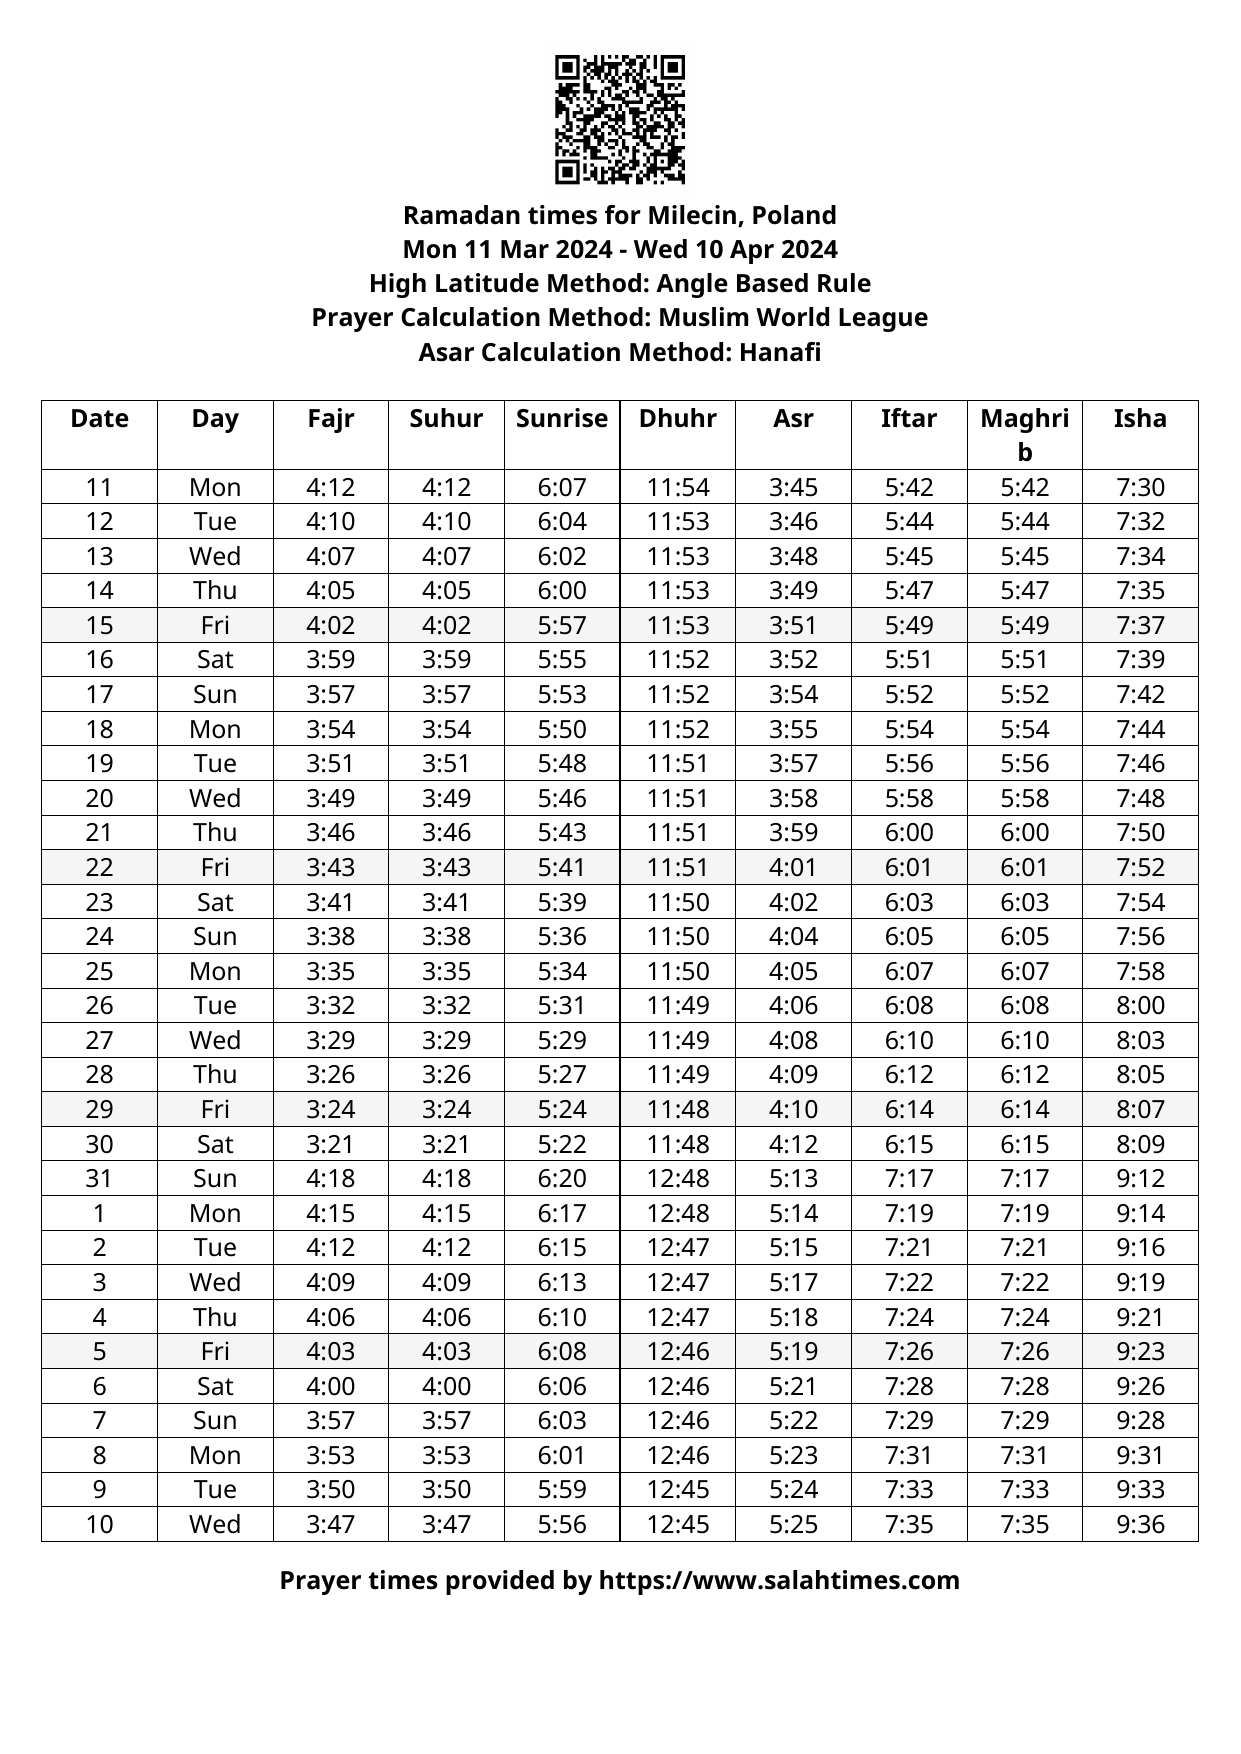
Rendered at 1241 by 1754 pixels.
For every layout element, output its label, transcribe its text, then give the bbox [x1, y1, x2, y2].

table_cell 3:47 [274, 1507, 388, 1541]
table_cell 3:59 [736, 816, 851, 849]
table_cell 25 [42, 954, 157, 987]
table_cell 7:33 [968, 1473, 1082, 1506]
table_cell Fri [158, 1092, 273, 1126]
table_cell 4:05 [274, 574, 388, 607]
table_cell 11:51 [621, 746, 735, 780]
table_header Dhuhr [621, 401, 735, 469]
table_cell 6:15 [968, 1127, 1082, 1160]
table_cell 3:49 [274, 781, 388, 814]
table_header Day [158, 401, 273, 469]
table_cell 7:35 [968, 1507, 1082, 1541]
table_cell 6:05 [852, 919, 967, 953]
table_cell 4:02 [736, 885, 851, 918]
table_cell 3:53 [389, 1438, 504, 1472]
table_cell 4:04 [736, 919, 851, 953]
table_cell 8:00 [1083, 989, 1198, 1022]
text Mon 11 Mar 2024 - Wed 10 Apr 2024 [42, 232, 1198, 266]
table_cell 6:17 [505, 1196, 619, 1229]
table_cell 6:07 [505, 470, 619, 503]
table_cell Tue [158, 1473, 273, 1506]
table_cell 4:18 [389, 1161, 504, 1195]
table_cell 6:10 [852, 1023, 967, 1057]
table_cell 7:17 [852, 1161, 967, 1195]
table_cell 5:55 [505, 643, 619, 676]
table_cell 6:07 [968, 954, 1082, 987]
table_cell 4:06 [736, 989, 851, 1022]
table_cell Sat [158, 885, 273, 918]
table_cell 3:32 [389, 989, 504, 1022]
table_cell 5:25 [736, 1507, 851, 1541]
table_cell 11:54 [621, 470, 735, 503]
table_cell 5:47 [852, 574, 967, 607]
table_cell 12:48 [621, 1196, 735, 1229]
table_cell 6:00 [852, 816, 967, 849]
table_cell 9:28 [1083, 1404, 1198, 1437]
table_cell 7:32 [1083, 504, 1198, 538]
table_cell 9 [42, 1473, 157, 1506]
table_cell 21 [42, 816, 157, 849]
table_cell 11:52 [621, 677, 735, 711]
table_cell 9:19 [1083, 1265, 1198, 1299]
table_cell 30 [42, 1127, 157, 1160]
table_cell 3:46 [736, 504, 851, 538]
table_cell 4:15 [389, 1196, 504, 1229]
table_cell 16 [42, 643, 157, 676]
table_cell 7:34 [1083, 539, 1198, 572]
table_cell 8:05 [1083, 1058, 1198, 1091]
table_cell 3:24 [274, 1092, 388, 1126]
table_cell 31 [42, 1161, 157, 1195]
table_cell 6:03 [968, 885, 1082, 918]
table_cell 7:33 [852, 1473, 967, 1506]
table_cell 12:46 [621, 1369, 735, 1402]
table_cell 5:18 [736, 1300, 851, 1333]
table_cell 5:24 [736, 1473, 851, 1506]
table_cell 5:58 [852, 781, 967, 814]
table_header Iftar [852, 401, 967, 469]
text Asar Calculation Method: Hanafi [42, 334, 1198, 368]
table_cell 12:45 [621, 1507, 735, 1541]
table_cell 18 [42, 712, 157, 745]
table_cell 5:27 [505, 1058, 619, 1091]
table_cell 3:32 [274, 989, 388, 1022]
table_cell 6:01 [852, 850, 967, 884]
table_cell 7:29 [968, 1404, 1082, 1437]
table_cell 4:15 [274, 1196, 388, 1229]
table_cell 4:03 [274, 1334, 388, 1368]
table_cell Sat [158, 1369, 273, 1402]
table_cell 6:10 [505, 1300, 619, 1333]
table_header Asr [736, 401, 851, 469]
table_cell 3:41 [389, 885, 504, 918]
table_cell 3:57 [389, 1404, 504, 1437]
table_cell 9:14 [1083, 1196, 1198, 1229]
table_cell 5:24 [505, 1092, 619, 1126]
table_cell 5:34 [505, 954, 619, 987]
table_cell 11:53 [621, 608, 735, 642]
table_cell 11:51 [621, 850, 735, 884]
table_cell 3:59 [389, 643, 504, 676]
table_cell 9:26 [1083, 1369, 1198, 1402]
table_cell 7:28 [968, 1369, 1082, 1402]
table_cell 28 [42, 1058, 157, 1091]
table_header Date [42, 401, 157, 469]
table_cell 7:35 [1083, 574, 1198, 607]
table_cell 9:12 [1083, 1161, 1198, 1195]
table_cell 7:58 [1083, 954, 1198, 987]
text High Latitude Method: Angle Based Rule [42, 266, 1198, 300]
table_cell 1 [42, 1196, 157, 1229]
table_cell 11:49 [621, 989, 735, 1022]
table_cell 5:50 [505, 712, 619, 745]
table_cell 3:29 [274, 1023, 388, 1057]
table_cell Thu [158, 816, 273, 849]
table_cell 3:43 [389, 850, 504, 884]
table_cell 7:21 [852, 1231, 967, 1264]
table_cell 6:08 [505, 1334, 619, 1368]
table_cell 6:20 [505, 1161, 619, 1195]
table_cell 9:21 [1083, 1300, 1198, 1333]
table_cell 5:36 [505, 919, 619, 953]
table_cell 24 [42, 919, 157, 953]
table_cell 4:05 [389, 574, 504, 607]
table_header Fajr [274, 401, 388, 469]
table_cell 3:38 [389, 919, 504, 953]
table_cell 6:15 [852, 1127, 967, 1160]
table_cell 3:38 [274, 919, 388, 953]
table_cell 11:48 [621, 1127, 735, 1160]
table_cell 8:03 [1083, 1023, 1198, 1057]
table_cell 6:00 [505, 574, 619, 607]
table_cell 23 [42, 885, 157, 918]
table_cell 3:43 [274, 850, 388, 884]
table_cell 7:54 [1083, 885, 1198, 918]
table_cell 4:18 [274, 1161, 388, 1195]
table_cell 8:09 [1083, 1127, 1198, 1160]
table_cell Sat [158, 643, 273, 676]
table_cell 5:51 [852, 643, 967, 676]
table_cell 3:45 [736, 470, 851, 503]
table_cell 7:19 [852, 1196, 967, 1229]
table_cell 6:10 [968, 1023, 1082, 1057]
table_cell 7:52 [1083, 850, 1198, 884]
table_cell 4:12 [274, 1231, 388, 1264]
table_cell Wed [158, 1507, 273, 1541]
table_cell Tue [158, 746, 273, 780]
table_cell 20 [42, 781, 157, 814]
table_cell 5:46 [505, 781, 619, 814]
table_cell 4:01 [736, 850, 851, 884]
table_cell 5:56 [505, 1507, 619, 1541]
table_cell 3:50 [389, 1473, 504, 1506]
table_cell 4:10 [389, 504, 504, 538]
table_header Suhur [389, 401, 504, 469]
table_cell 4:08 [736, 1023, 851, 1057]
table_cell 3:41 [274, 885, 388, 918]
table_cell 4:07 [274, 539, 388, 572]
table_cell 5:31 [505, 989, 619, 1022]
table_cell 11:53 [621, 539, 735, 572]
table_cell Tue [158, 504, 273, 538]
table_cell 4:00 [389, 1369, 504, 1402]
table_cell 10 [42, 1507, 157, 1541]
table_cell 3:51 [389, 746, 504, 780]
table_cell 4:12 [274, 470, 388, 503]
table_cell 3:29 [389, 1023, 504, 1057]
table_cell Tue [158, 989, 273, 1022]
table_cell 11:51 [621, 781, 735, 814]
table_cell 5:52 [968, 677, 1082, 711]
table_cell 5:44 [852, 504, 967, 538]
table_cell 3:35 [389, 954, 504, 987]
table_cell 6:06 [505, 1369, 619, 1402]
table_cell 2 [42, 1231, 157, 1264]
table_cell 12:46 [621, 1334, 735, 1368]
table_cell Mon [158, 712, 273, 745]
table_cell 4:10 [274, 504, 388, 538]
table_cell 12:48 [621, 1161, 735, 1195]
table_cell 6:14 [968, 1092, 1082, 1126]
table_cell 11:52 [621, 712, 735, 745]
table_cell 3:54 [389, 712, 504, 745]
table_cell 3:49 [389, 781, 504, 814]
table_cell 6:12 [852, 1058, 967, 1091]
table_cell Mon [158, 1438, 273, 1472]
table_cell 11:53 [621, 504, 735, 538]
table_cell 12:45 [621, 1473, 735, 1506]
table_cell 7:22 [968, 1265, 1082, 1299]
table_cell 4:09 [274, 1265, 388, 1299]
table_cell 7:19 [968, 1196, 1082, 1229]
table_cell 3:58 [736, 781, 851, 814]
table_cell 8:07 [1083, 1092, 1198, 1126]
table_cell 6:02 [505, 539, 619, 572]
table_cell 5:14 [736, 1196, 851, 1229]
table_cell 5:22 [505, 1127, 619, 1160]
table_cell Mon [158, 470, 273, 503]
table_cell 7:24 [852, 1300, 967, 1333]
table_cell 7:31 [968, 1438, 1082, 1472]
table_cell 27 [42, 1023, 157, 1057]
table_cell 12:47 [621, 1231, 735, 1264]
table_cell 11:50 [621, 954, 735, 987]
table_cell 3:57 [736, 746, 851, 780]
table_cell 11:53 [621, 574, 735, 607]
table_cell 6:01 [968, 850, 1082, 884]
table_cell 7 [42, 1404, 157, 1437]
table_cell 3:26 [274, 1058, 388, 1091]
table_cell 4:12 [389, 1231, 504, 1264]
table_cell 6:08 [852, 989, 967, 1022]
table_cell 6:01 [505, 1438, 619, 1472]
table_cell 7:48 [1083, 781, 1198, 814]
table_cell 5:51 [968, 643, 1082, 676]
table_cell 6:04 [505, 504, 619, 538]
table_cell 5 [42, 1334, 157, 1368]
table_cell 4:07 [389, 539, 504, 572]
table_cell 11:52 [621, 643, 735, 676]
table_cell 3:51 [736, 608, 851, 642]
table_cell 3:48 [736, 539, 851, 572]
table_cell 5:53 [505, 677, 619, 711]
table_cell 7:30 [1083, 470, 1198, 503]
table_cell 5:29 [505, 1023, 619, 1057]
table_cell 7:56 [1083, 919, 1198, 953]
table_cell Mon [158, 1196, 273, 1229]
table_cell 11:50 [621, 919, 735, 953]
table_cell 3:55 [736, 712, 851, 745]
table_cell 3:35 [274, 954, 388, 987]
table_cell Mon [158, 954, 273, 987]
table_cell Wed [158, 1023, 273, 1057]
table_cell 11:49 [621, 1023, 735, 1057]
table_cell 9:33 [1083, 1473, 1198, 1506]
table_cell 4:09 [736, 1058, 851, 1091]
table_cell 26 [42, 989, 157, 1022]
table_cell 12:47 [621, 1265, 735, 1299]
table_cell Sun [158, 1161, 273, 1195]
table_cell Sat [158, 1127, 273, 1160]
table_cell Thu [158, 574, 273, 607]
table_cell 5:54 [968, 712, 1082, 745]
table_cell 4:02 [389, 608, 504, 642]
table_cell 4:06 [274, 1300, 388, 1333]
table_cell 6:15 [505, 1231, 619, 1264]
table_cell 5:19 [736, 1334, 851, 1368]
table_cell 4:02 [274, 608, 388, 642]
table_cell 14 [42, 574, 157, 607]
table_cell 5:45 [852, 539, 967, 572]
table_cell 7:31 [852, 1438, 967, 1472]
table_cell 3:46 [274, 816, 388, 849]
table_cell 7:37 [1083, 608, 1198, 642]
table_cell 17 [42, 677, 157, 711]
table_cell 5:59 [505, 1473, 619, 1506]
table_cell 5:15 [736, 1231, 851, 1264]
table_cell 5:49 [968, 608, 1082, 642]
table_cell Fri [158, 608, 273, 642]
table_cell 13 [42, 539, 157, 572]
table_cell 3:50 [274, 1473, 388, 1506]
table_cell 5:42 [968, 470, 1082, 503]
table_cell 5:42 [852, 470, 967, 503]
table_cell 7:26 [968, 1334, 1082, 1368]
table_cell 5:45 [968, 539, 1082, 572]
table_cell 3:51 [274, 746, 388, 780]
table_cell 19 [42, 746, 157, 780]
table_cell 11 [42, 470, 157, 503]
table_cell Fri [158, 850, 273, 884]
table_cell 7:44 [1083, 712, 1198, 745]
picture [542, 41, 699, 198]
table_cell 7:21 [968, 1231, 1082, 1264]
table_cell 6:03 [505, 1404, 619, 1437]
text Prayer Calculation Method: Muslim World League [42, 300, 1198, 334]
table_cell 7:22 [852, 1265, 967, 1299]
table_cell 3:53 [274, 1438, 388, 1472]
table_cell 3 [42, 1265, 157, 1299]
table_cell 5:47 [968, 574, 1082, 607]
table_cell 9:36 [1083, 1507, 1198, 1541]
table_cell 3:59 [274, 643, 388, 676]
table_cell 3:26 [389, 1058, 504, 1091]
table_cell 5:56 [852, 746, 967, 780]
table_cell 12:46 [621, 1404, 735, 1437]
table_cell 11:49 [621, 1058, 735, 1091]
table_cell 5:41 [505, 850, 619, 884]
table_cell 3:47 [389, 1507, 504, 1541]
table_cell 12 [42, 504, 157, 538]
table_cell Sun [158, 1404, 273, 1437]
table_cell 4:12 [389, 470, 504, 503]
table_cell 3:54 [274, 712, 388, 745]
table_cell 5:43 [505, 816, 619, 849]
table_cell 7:46 [1083, 746, 1198, 780]
table_cell 7:42 [1083, 677, 1198, 711]
table_cell 5:39 [505, 885, 619, 918]
table_cell 3:24 [389, 1092, 504, 1126]
table_header Maghrib [968, 401, 1082, 469]
table_cell 7:24 [968, 1300, 1082, 1333]
table_cell 3:54 [736, 677, 851, 711]
table_cell 6 [42, 1369, 157, 1402]
table_header Sunrise [505, 401, 619, 469]
table_cell 5:23 [736, 1438, 851, 1472]
table_cell 6:14 [852, 1092, 967, 1126]
table_cell 3:49 [736, 574, 851, 607]
table_cell 6:13 [505, 1265, 619, 1299]
table_cell Fri [158, 1334, 273, 1368]
table_cell 5:56 [968, 746, 1082, 780]
text Prayer times provided by https://www.salahtimes.com [42, 1563, 1198, 1597]
table_header Isha [1083, 401, 1198, 469]
table_cell 7:39 [1083, 643, 1198, 676]
table_cell Sun [158, 919, 273, 953]
table_cell 3:57 [274, 1404, 388, 1437]
table_cell 9:23 [1083, 1334, 1198, 1368]
table_cell 12:46 [621, 1438, 735, 1472]
table_cell 8 [42, 1438, 157, 1472]
table_cell 4:00 [274, 1369, 388, 1402]
table_cell 11:50 [621, 885, 735, 918]
table_cell Sun [158, 677, 273, 711]
table_cell 5:17 [736, 1265, 851, 1299]
table_cell 5:22 [736, 1404, 851, 1437]
table_cell 6:08 [968, 989, 1082, 1022]
table_cell 7:29 [852, 1404, 967, 1437]
table_cell 7:26 [852, 1334, 967, 1368]
table_cell 7:17 [968, 1161, 1082, 1195]
table_cell 7:50 [1083, 816, 1198, 849]
table_cell 4:12 [736, 1127, 851, 1160]
table_cell 3:52 [736, 643, 851, 676]
table_cell 6:07 [852, 954, 967, 987]
table_cell 5:21 [736, 1369, 851, 1402]
table_cell 3:21 [274, 1127, 388, 1160]
table_cell 15 [42, 608, 157, 642]
table_cell 6:03 [852, 885, 967, 918]
table_cell 5:13 [736, 1161, 851, 1195]
table_cell 4:10 [736, 1092, 851, 1126]
table_cell 4:06 [389, 1300, 504, 1333]
table_cell Thu [158, 1058, 273, 1091]
table_cell 9:31 [1083, 1438, 1198, 1472]
table_cell 11:51 [621, 816, 735, 849]
table_cell 3:57 [274, 677, 388, 711]
table_cell 5:57 [505, 608, 619, 642]
table_cell 6:00 [968, 816, 1082, 849]
text Ramadan times for Milecin, Poland [42, 198, 1198, 232]
table_cell Thu [158, 1300, 273, 1333]
table_cell 3:21 [389, 1127, 504, 1160]
table_cell 4:09 [389, 1265, 504, 1299]
table_cell 4:03 [389, 1334, 504, 1368]
table_cell 5:44 [968, 504, 1082, 538]
table_cell 5:54 [852, 712, 967, 745]
table_cell Wed [158, 539, 273, 572]
table_cell 5:48 [505, 746, 619, 780]
table_cell 11:48 [621, 1092, 735, 1126]
table_cell 22 [42, 850, 157, 884]
table_cell 6:05 [968, 919, 1082, 953]
table_cell 9:16 [1083, 1231, 1198, 1264]
table_cell 3:46 [389, 816, 504, 849]
table_cell Wed [158, 1265, 273, 1299]
table_cell 12:47 [621, 1300, 735, 1333]
table_cell 7:28 [852, 1369, 967, 1402]
table_cell 4 [42, 1300, 157, 1333]
table_cell 7:35 [852, 1507, 967, 1541]
table_cell Tue [158, 1231, 273, 1264]
table_cell 6:12 [968, 1058, 1082, 1091]
table_cell 5:58 [968, 781, 1082, 814]
table_cell 3:57 [389, 677, 504, 711]
table_cell 5:49 [852, 608, 967, 642]
table_cell 4:05 [736, 954, 851, 987]
table_cell 29 [42, 1092, 157, 1126]
table_cell Wed [158, 781, 273, 814]
table_cell 5:52 [852, 677, 967, 711]
